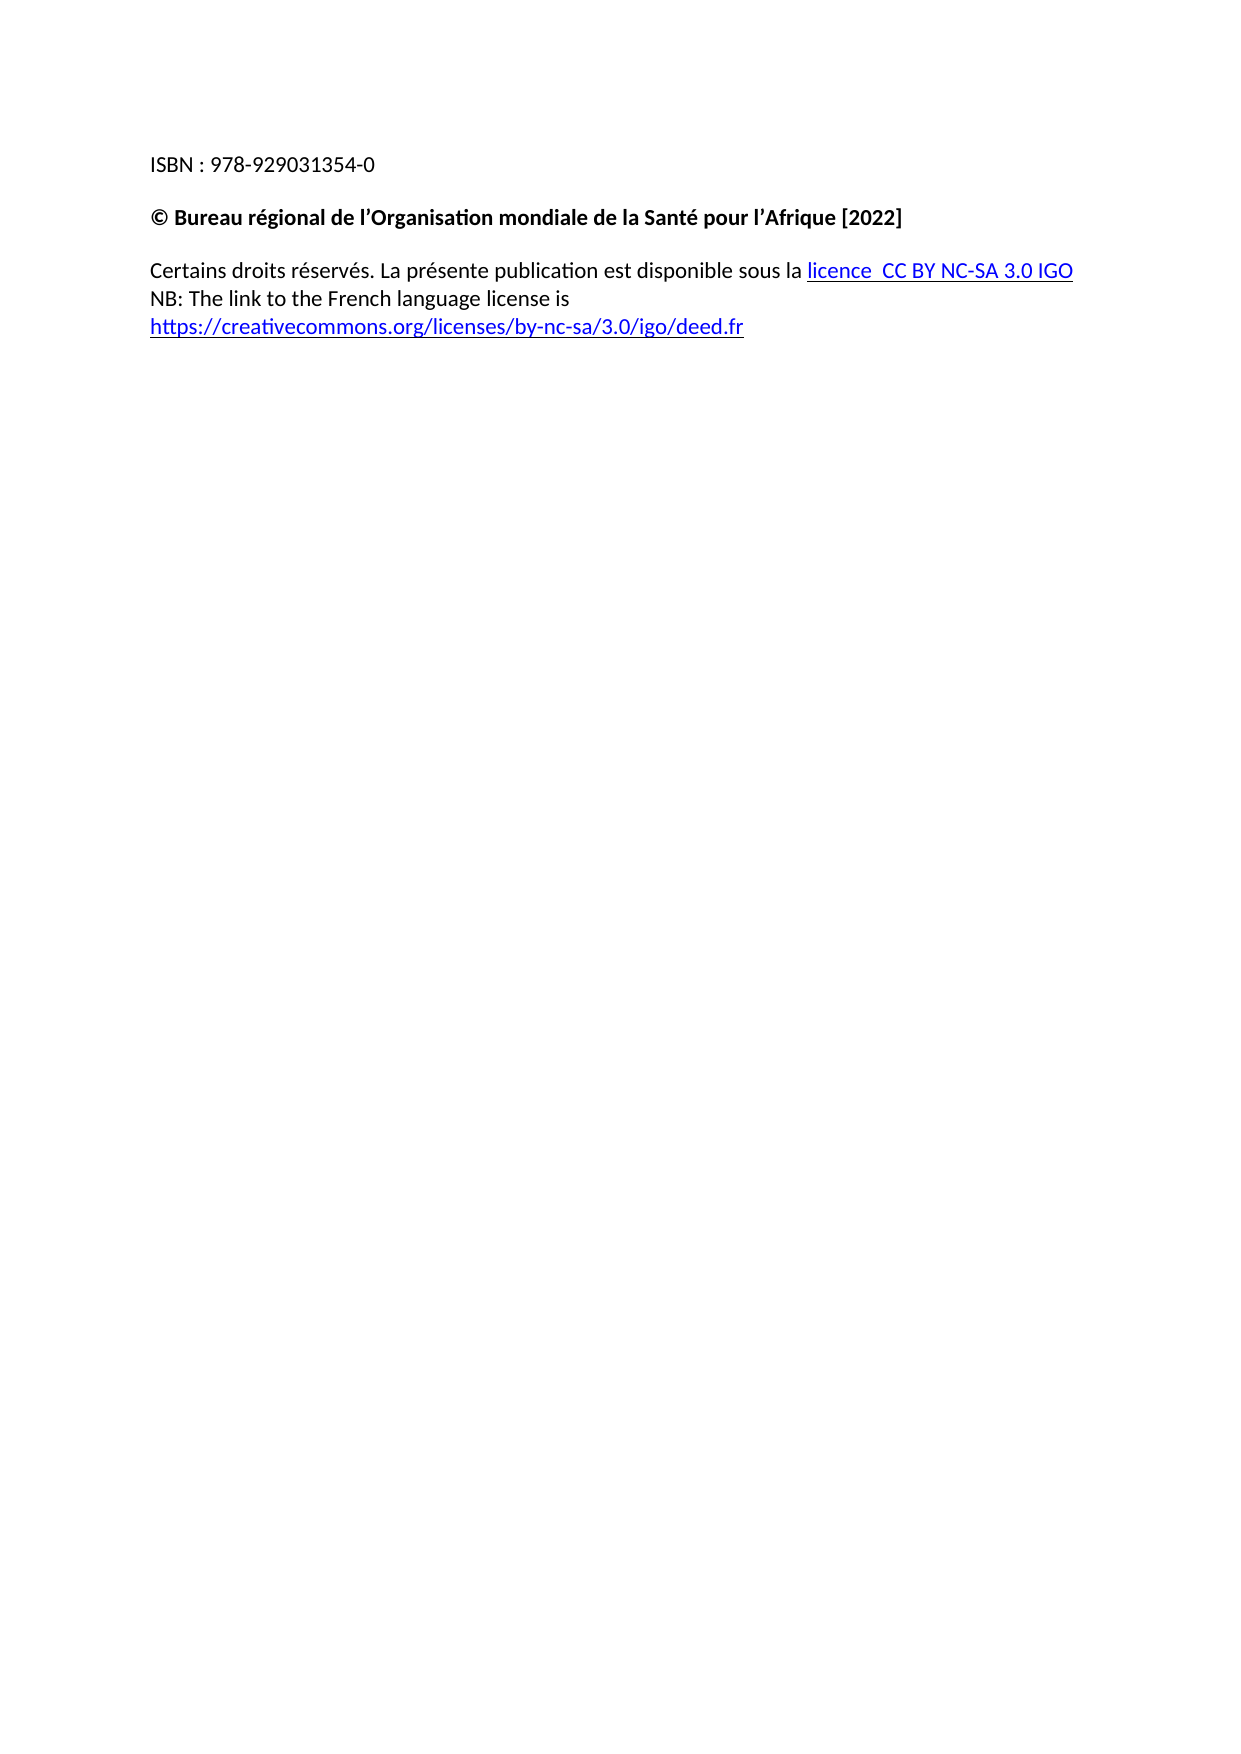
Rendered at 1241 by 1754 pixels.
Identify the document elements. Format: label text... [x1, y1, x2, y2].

text © Bureau régional de l’Organisation mondiale de la Santé pour l’Afrique [2022] [150, 203, 1090, 231]
text Certains droits réservés. La présente publication est disponible sous la licence CC BY NC-SA 3.0 IGO [150, 256, 1090, 284]
text ISBN : 978-929031354-0 [150, 150, 1090, 178]
text NB: The link to the French language license is https://creativecommons.org/licenses/by-nc-sa/3.0/igo/deed.fr [150, 284, 1090, 341]
